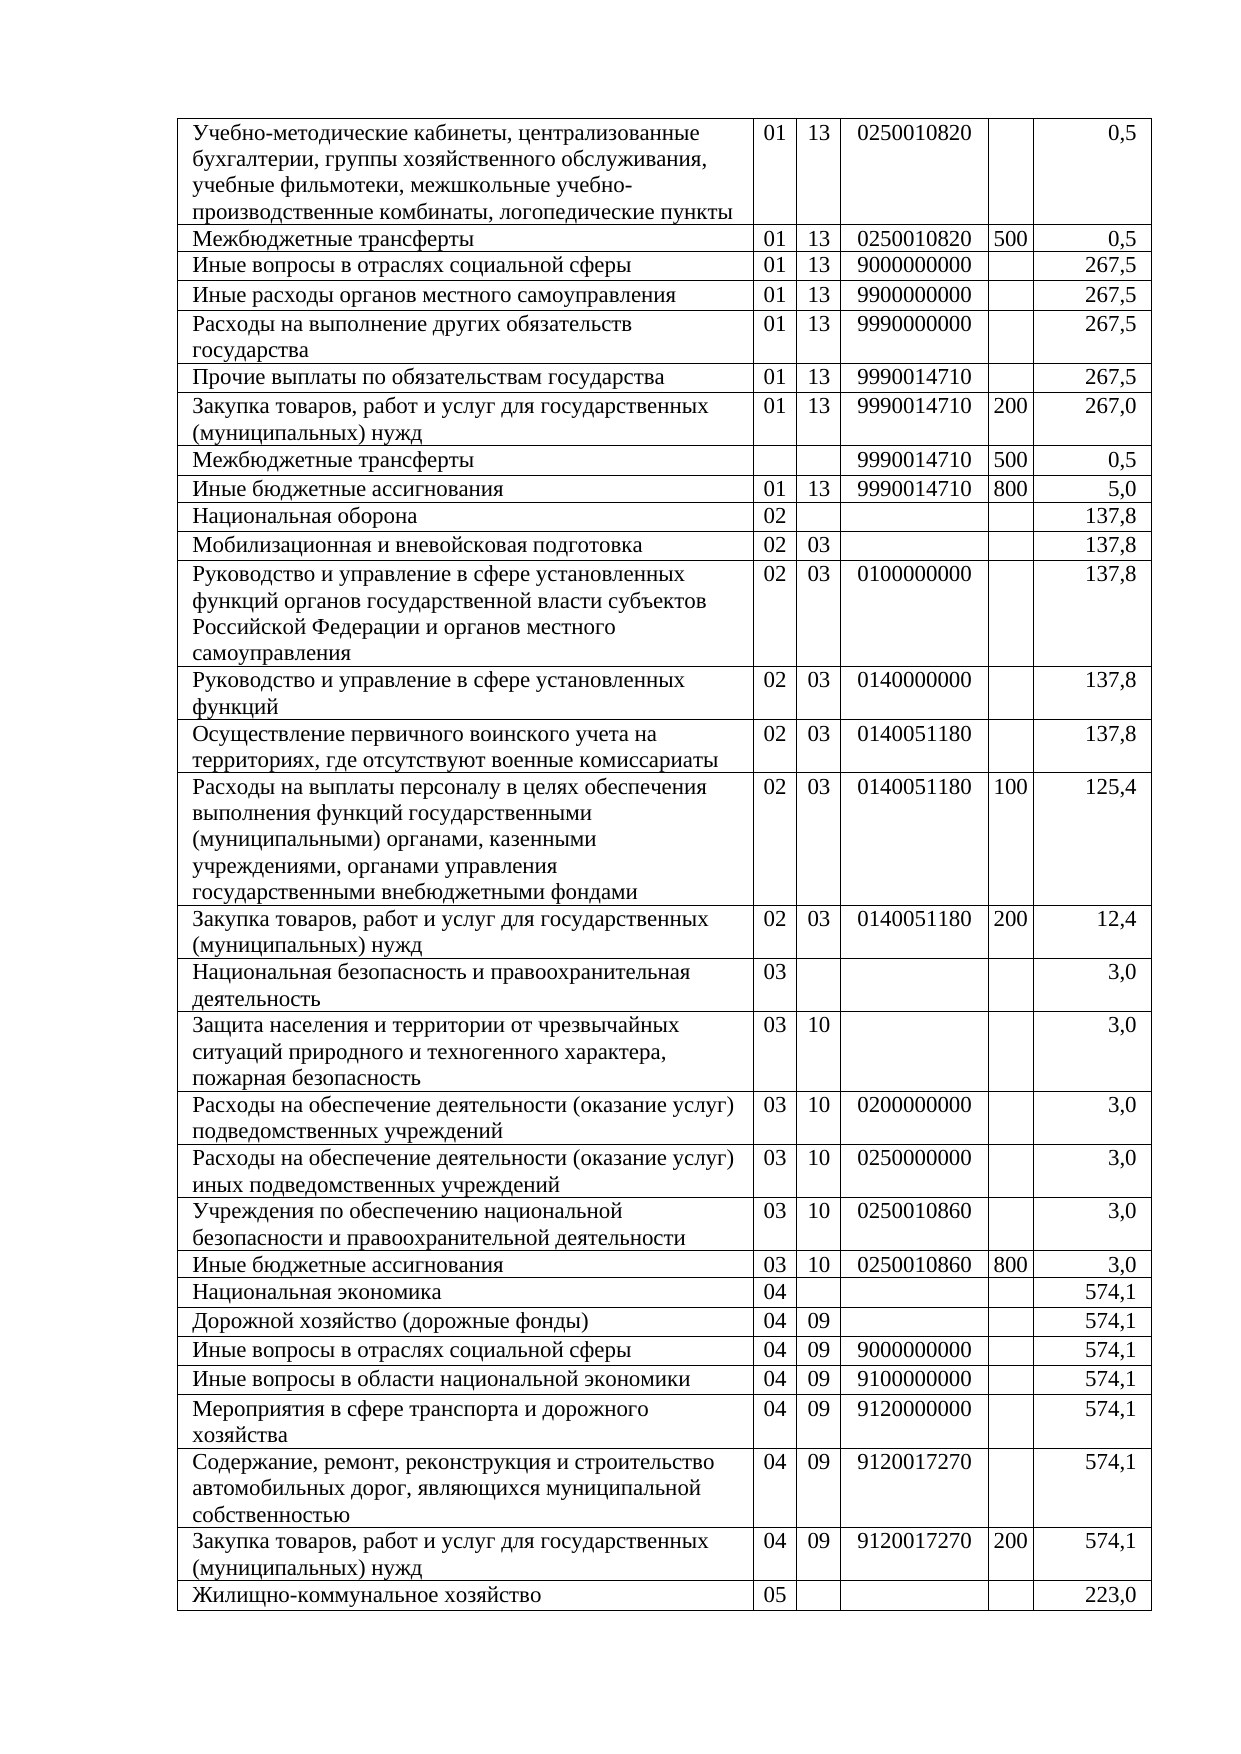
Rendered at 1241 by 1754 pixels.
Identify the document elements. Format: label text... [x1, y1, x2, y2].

table_cell 04 [754, 1337, 796, 1365]
table_cell [989, 561, 1033, 666]
table_cell Прочие выплаты по обязательствам государства [178, 364, 753, 392]
table_cell 0140051180 [841, 720, 988, 772]
table_cell 01 [754, 225, 796, 251]
table_cell Иные вопросы в отраслях социальной сферы [178, 252, 753, 280]
table_cell [989, 311, 1033, 363]
table_cell 9900000000 [841, 281, 988, 309]
table_cell [989, 281, 1033, 309]
table_cell 200 [989, 393, 1033, 445]
table_cell 137,8 [1034, 667, 1151, 719]
table_cell 01 [754, 281, 796, 309]
table_cell 267,0 [1034, 393, 1151, 445]
table_cell 0140051180 [841, 773, 988, 904]
table_cell 3,0 [1034, 1012, 1151, 1091]
table_cell Закупка товаров, работ и услуг для государственных (муниципальных) нужд [178, 1528, 753, 1580]
table_cell 10 [797, 1012, 840, 1091]
table_cell 137,8 [1034, 532, 1151, 560]
table_cell 0250010860 [841, 1251, 988, 1277]
table_cell 0100000000 [841, 561, 988, 666]
table_cell 02 [754, 906, 796, 958]
table_cell 04 [754, 1308, 796, 1336]
table_cell [841, 1308, 988, 1336]
table_cell 0250000000 [841, 1145, 988, 1197]
table_cell Национальная безопасность и правоохранительная деятельность [178, 959, 753, 1011]
table_cell 574,1 [1034, 1278, 1151, 1306]
table_cell 13 [797, 311, 840, 363]
table_cell Руководство и управление в сфере установленных функций [178, 667, 753, 719]
table_cell [989, 119, 1033, 224]
table_cell [989, 1308, 1033, 1336]
table_cell 04 [754, 1449, 796, 1527]
table_cell Расходы на выполнение других обязательств государства [178, 311, 753, 363]
table_cell Расходы на обеспечение деятельности (оказание услуг) подведомственных учреждений [178, 1092, 753, 1144]
table_cell 574,1 [1034, 1528, 1151, 1580]
table_cell 267,5 [1034, 281, 1151, 309]
table_cell [797, 1581, 840, 1609]
table_cell 3,0 [1034, 1092, 1151, 1144]
table_cell 574,1 [1034, 1449, 1151, 1527]
table_cell [989, 959, 1033, 1011]
table_cell 04 [754, 1528, 796, 1580]
table_cell 10 [797, 1251, 840, 1277]
table_cell 137,8 [1034, 720, 1151, 772]
table_cell [797, 446, 840, 474]
table_cell 9990000000 [841, 311, 988, 363]
table_cell 0250010820 [841, 225, 988, 251]
table_cell 12,4 [1034, 906, 1151, 958]
table_cell 267,5 [1034, 252, 1151, 280]
table_cell 09 [797, 1449, 840, 1527]
table_cell 500 [989, 225, 1033, 251]
table_cell 13 [797, 393, 840, 445]
table_cell 267,5 [1034, 311, 1151, 363]
table_cell [989, 720, 1033, 772]
table_cell 03 [797, 667, 840, 719]
table_cell Национальная оборона [178, 503, 753, 531]
table_cell 03 [797, 532, 840, 560]
table_cell [989, 1366, 1033, 1394]
table_cell [989, 532, 1033, 560]
table_cell 0,5 [1034, 446, 1151, 474]
table_cell Межбюджетные трансферты [178, 446, 753, 474]
table_cell 13 [797, 225, 840, 251]
table_cell 02 [754, 561, 796, 666]
table_cell 0140000000 [841, 667, 988, 719]
table_cell 0,5 [1034, 119, 1151, 224]
table_cell 10 [797, 1198, 840, 1250]
table_cell [989, 1012, 1033, 1091]
table_cell Учреждения по обеспечению национальной безопасности и правоохранительной деятельности [178, 1198, 753, 1250]
table_cell [841, 1581, 988, 1609]
table_cell [989, 1449, 1033, 1527]
table_cell [841, 1278, 988, 1306]
table_cell Расходы на обеспечение деятельности (оказание услуг) иных подведомственных учреждений [178, 1145, 753, 1197]
table_cell 03 [754, 1198, 796, 1250]
table_cell Закупка товаров, работ и услуг для государственных (муниципальных) нужд [178, 906, 753, 958]
table_cell 200 [989, 906, 1033, 958]
table_cell Закупка товаров, работ и услуг для государственных (муниципальных) нужд [178, 393, 753, 445]
table_cell 02 [754, 720, 796, 772]
table_cell 01 [754, 252, 796, 280]
table_cell [797, 959, 840, 1011]
table_cell [797, 503, 840, 531]
table_cell 9000000000 [841, 252, 988, 280]
table_cell [989, 503, 1033, 531]
table_cell 02 [754, 773, 796, 904]
table_cell 3,0 [1034, 959, 1151, 1011]
table_cell 01 [754, 393, 796, 445]
table_cell 0250010820 [841, 119, 988, 224]
table_cell 0,5 [1034, 225, 1151, 251]
table_cell 9990014710 [841, 476, 988, 501]
table_cell [754, 446, 796, 474]
table_cell Иные бюджетные ассигнования [178, 1251, 753, 1277]
table_cell 10 [797, 1092, 840, 1144]
table_cell 03 [797, 906, 840, 958]
table_cell 125,4 [1034, 773, 1151, 904]
table_cell 9990014710 [841, 393, 988, 445]
table_cell 13 [797, 281, 840, 309]
table_cell 13 [797, 252, 840, 280]
table_cell 04 [754, 1366, 796, 1394]
table_cell 13 [797, 119, 840, 224]
table_cell 574,1 [1034, 1366, 1151, 1394]
table_cell 02 [754, 667, 796, 719]
table_cell 03 [754, 1012, 796, 1091]
table_cell [797, 1278, 840, 1306]
table_cell 13 [797, 364, 840, 392]
table_cell 800 [989, 1251, 1033, 1277]
table_cell Осуществление первичного воинского учета на территориях, где отсутствуют военные комиссариаты [178, 720, 753, 772]
table_cell 9990014710 [841, 364, 988, 392]
table_cell Защита населения и территории от чрезвычайных ситуаций природного и техногенного характера, пожарная безопасность [178, 1012, 753, 1091]
table_cell [841, 532, 988, 560]
table_cell 267,5 [1034, 364, 1151, 392]
table_cell 09 [797, 1308, 840, 1336]
table_cell 01 [754, 119, 796, 224]
table_cell Иные вопросы в отраслях социальной сферы [178, 1337, 753, 1365]
table_cell [989, 1337, 1033, 1365]
table_cell [989, 667, 1033, 719]
table_cell 02 [754, 532, 796, 560]
table_cell 100 [989, 773, 1033, 904]
table_cell 3,0 [1034, 1251, 1151, 1277]
table_cell 03 [754, 1145, 796, 1197]
table_cell [841, 1012, 988, 1091]
table_cell 09 [797, 1337, 840, 1365]
table_cell 01 [754, 364, 796, 392]
table_cell Содержание, ремонт, реконструкция и строительство автомобильных дорог, являющихся муниципальной собственностью [178, 1449, 753, 1527]
table_cell 200 [989, 1528, 1033, 1580]
table_cell [989, 1581, 1033, 1609]
table_cell 0140051180 [841, 906, 988, 958]
table_cell 04 [754, 1278, 796, 1306]
table_cell 3,0 [1034, 1198, 1151, 1250]
table_cell 03 [797, 561, 840, 666]
table_cell 13 [797, 476, 840, 501]
table_cell 03 [754, 959, 796, 1011]
table_cell 01 [754, 476, 796, 501]
table_cell 9990014710 [841, 446, 988, 474]
table_cell 09 [797, 1395, 840, 1447]
table_cell Межбюджетные трансферты [178, 225, 753, 251]
table_cell 137,8 [1034, 503, 1151, 531]
table_cell Иные вопросы в области национальной экономики [178, 1366, 753, 1394]
table_cell 02 [754, 503, 796, 531]
table_cell Расходы на выплаты персоналу в целях обеспечения выполнения функций государственными (муниципальными) органами, казенными учреждениями, органами управления государственными внебюджетными фондами [178, 773, 753, 904]
table_cell 9120000000 [841, 1395, 988, 1447]
table_cell 10 [797, 1145, 840, 1197]
table_cell [841, 503, 988, 531]
table_cell Дорожной хозяйство (дорожные фонды) [178, 1308, 753, 1336]
table_cell 574,1 [1034, 1395, 1151, 1447]
table_cell [989, 1145, 1033, 1197]
table_cell 09 [797, 1528, 840, 1580]
table_cell 9000000000 [841, 1337, 988, 1365]
table_cell 01 [754, 311, 796, 363]
table_cell [989, 1395, 1033, 1447]
table_cell 03 [797, 720, 840, 772]
table_cell [989, 252, 1033, 280]
table_cell 09 [797, 1366, 840, 1394]
table_cell Руководство и управление в сфере установленных функций органов государственной власти субъектов Российской Федерации и органов местного самоуправления [178, 561, 753, 666]
table_cell Учебно-методические кабинеты, централизованные бухгалтерии, группы хозяйственного обслуживания, учебные фильмотеки, межшкольные учебно-производственные комбинаты, логопедические пункты [178, 119, 753, 224]
table_cell 9100000000 [841, 1366, 988, 1394]
table_cell 9120017270 [841, 1528, 988, 1580]
table_cell 5,0 [1034, 476, 1151, 501]
table_cell 500 [989, 446, 1033, 474]
table_cell 0200000000 [841, 1092, 988, 1144]
table_cell 03 [754, 1092, 796, 1144]
table_cell Иные бюджетные ассигнования [178, 476, 753, 501]
table_cell 137,8 [1034, 561, 1151, 666]
table_cell Национальная экономика [178, 1278, 753, 1306]
table_cell 3,0 [1034, 1145, 1151, 1197]
table_cell Мероприятия в сфере транспорта и дорожного хозяйства [178, 1395, 753, 1447]
table_cell [841, 959, 988, 1011]
table_cell [989, 1092, 1033, 1144]
table_cell 800 [989, 476, 1033, 501]
table_cell Иные расходы органов местного самоуправления [178, 281, 753, 309]
table_cell [989, 364, 1033, 392]
table_cell 9120017270 [841, 1449, 988, 1527]
table_cell 223,0 [1034, 1581, 1151, 1609]
table_cell [989, 1198, 1033, 1250]
table_cell 03 [754, 1251, 796, 1277]
table_cell Мобилизационная и вневойсковая подготовка [178, 532, 753, 560]
table_cell 04 [754, 1395, 796, 1447]
table_cell 574,1 [1034, 1308, 1151, 1336]
table_cell [989, 1278, 1033, 1306]
table_cell 574,1 [1034, 1337, 1151, 1365]
table_cell 05 [754, 1581, 796, 1609]
table_cell Жилищно-коммунальное хозяйство [178, 1581, 753, 1609]
table_cell 0250010860 [841, 1198, 988, 1250]
table_cell 03 [797, 773, 840, 904]
